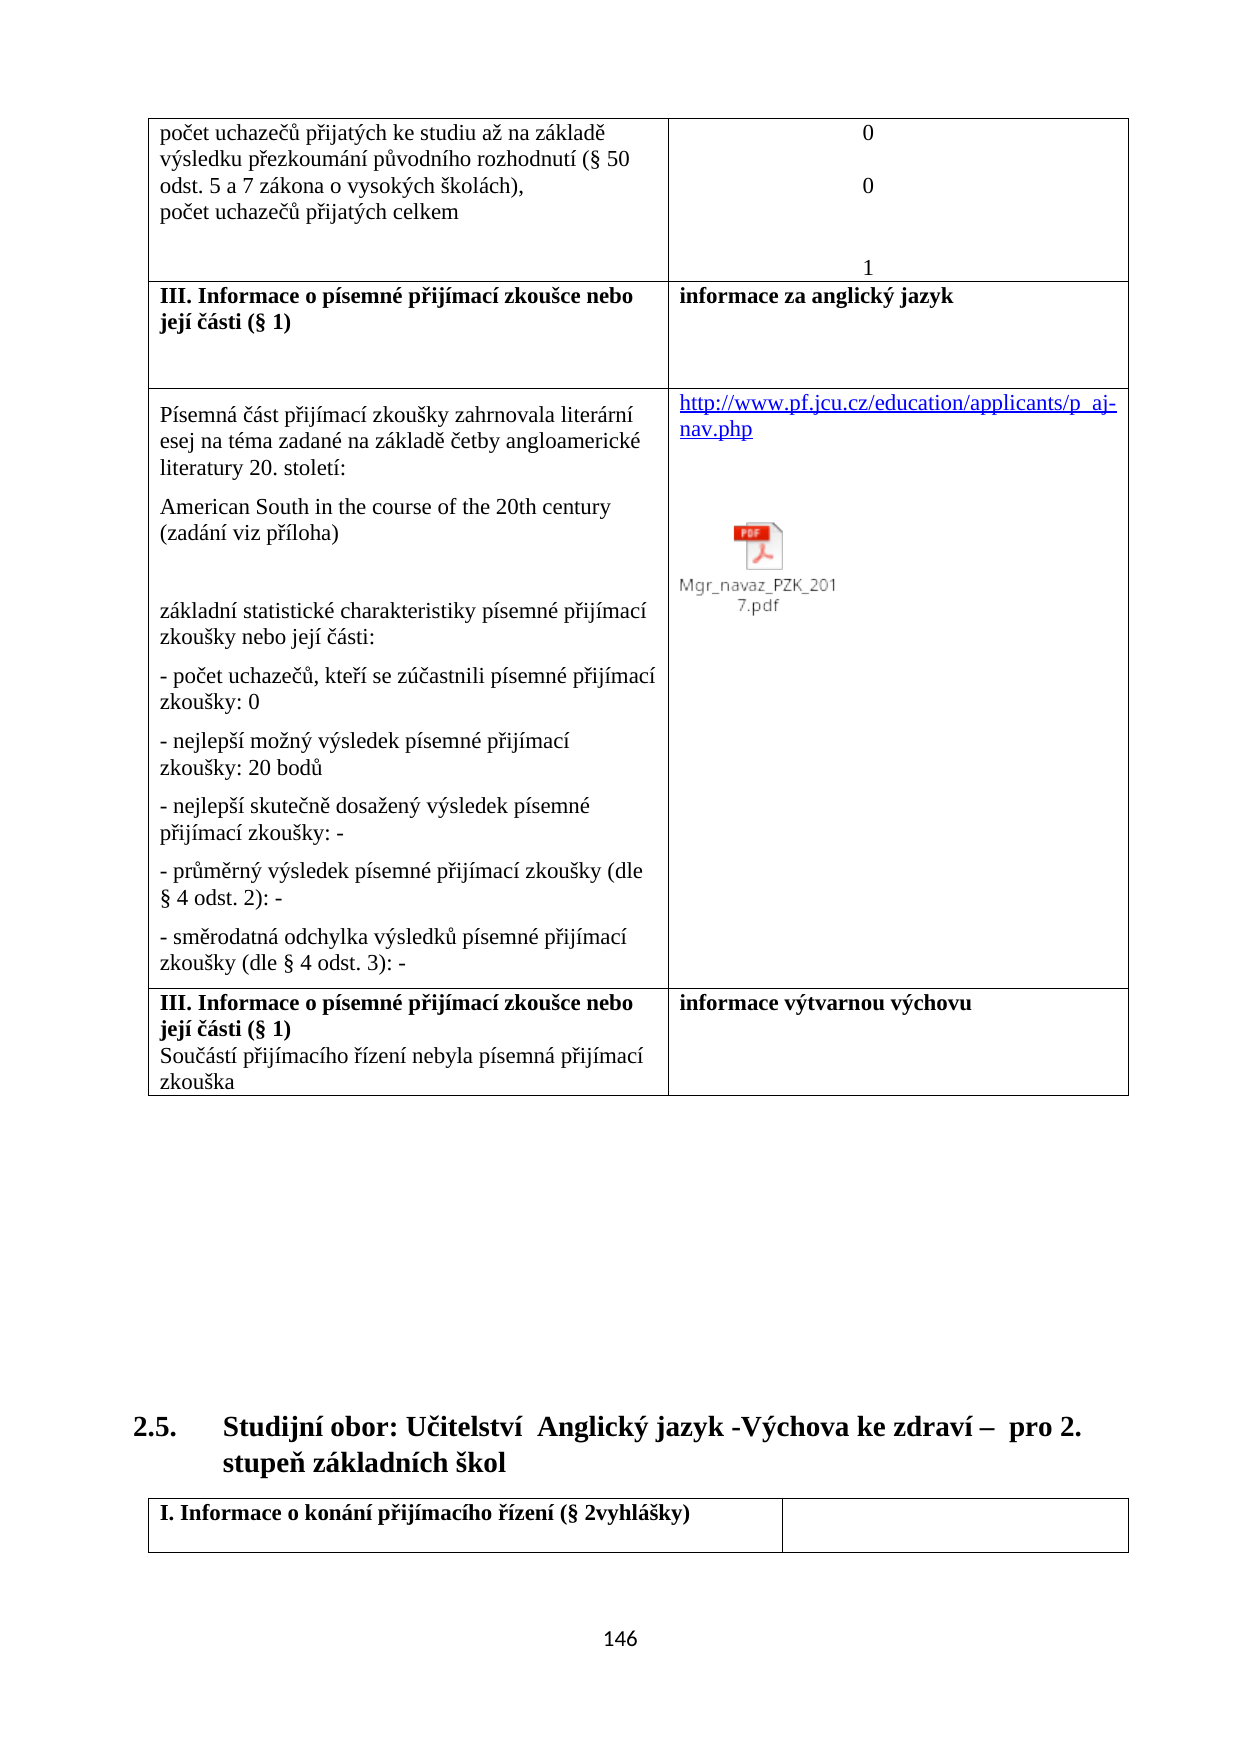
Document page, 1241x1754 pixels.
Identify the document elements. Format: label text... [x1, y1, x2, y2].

table_cell 1 1 1 0 0 1 [669, 119, 1128, 281]
list Studijní obor: Učitelství Anglický jazyk -Výchova ke zdraví – pro 2. stupeň základních škol [133, 1409, 1092, 1478]
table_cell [149, 119, 668, 281]
table_cell Písemná část přijímací zkoušky zahrnovala literární esej na téma zadané na základě četby angloamerické literatury 20. století: American South in the course of the 20th century (zadání viz příloha) základní statistické charakteristiky písemné přijímací zkoušky nebo její části: - počet uchazečů, kteří se zúčastnili písemné přijímací zkoušky: 0 - nejlepší možný výsledek písemné přijímací zkoušky: 20 bodů - nejlepší skutečně dosažený výsledek písemné přijímací zkoušky: - - průměrný výsledek písemné přijímací zkoušky (dle § 4 odst. 2): - - směrodatná odchylka výsledků písemné přijímací zkoušky (dle § 4 odst. 3): - [149, 389, 668, 988]
table_cell http://www.pf.jcu.cz/education/applicants/p_aj-nav.php [669, 389, 1128, 988]
table_cell informace výtvarnou výchovu [669, 989, 1128, 1094]
table_cell informace za anglický jazyk [669, 282, 1128, 388]
table_cell III. Informace o písemné přijímací zkoušce nebo její části (§ 1) Součástí přijímacího řízení nebyla písemná přijímací zkouška [149, 989, 668, 1094]
table_header I. Informace o konání přijímacího řízení (§ 2vyhlášky) [149, 1499, 782, 1552]
table_cell III. Informace o písemné přijímací zkoušce nebo její části (§ 1) [149, 282, 668, 388]
table_header [783, 1499, 1128, 1552]
